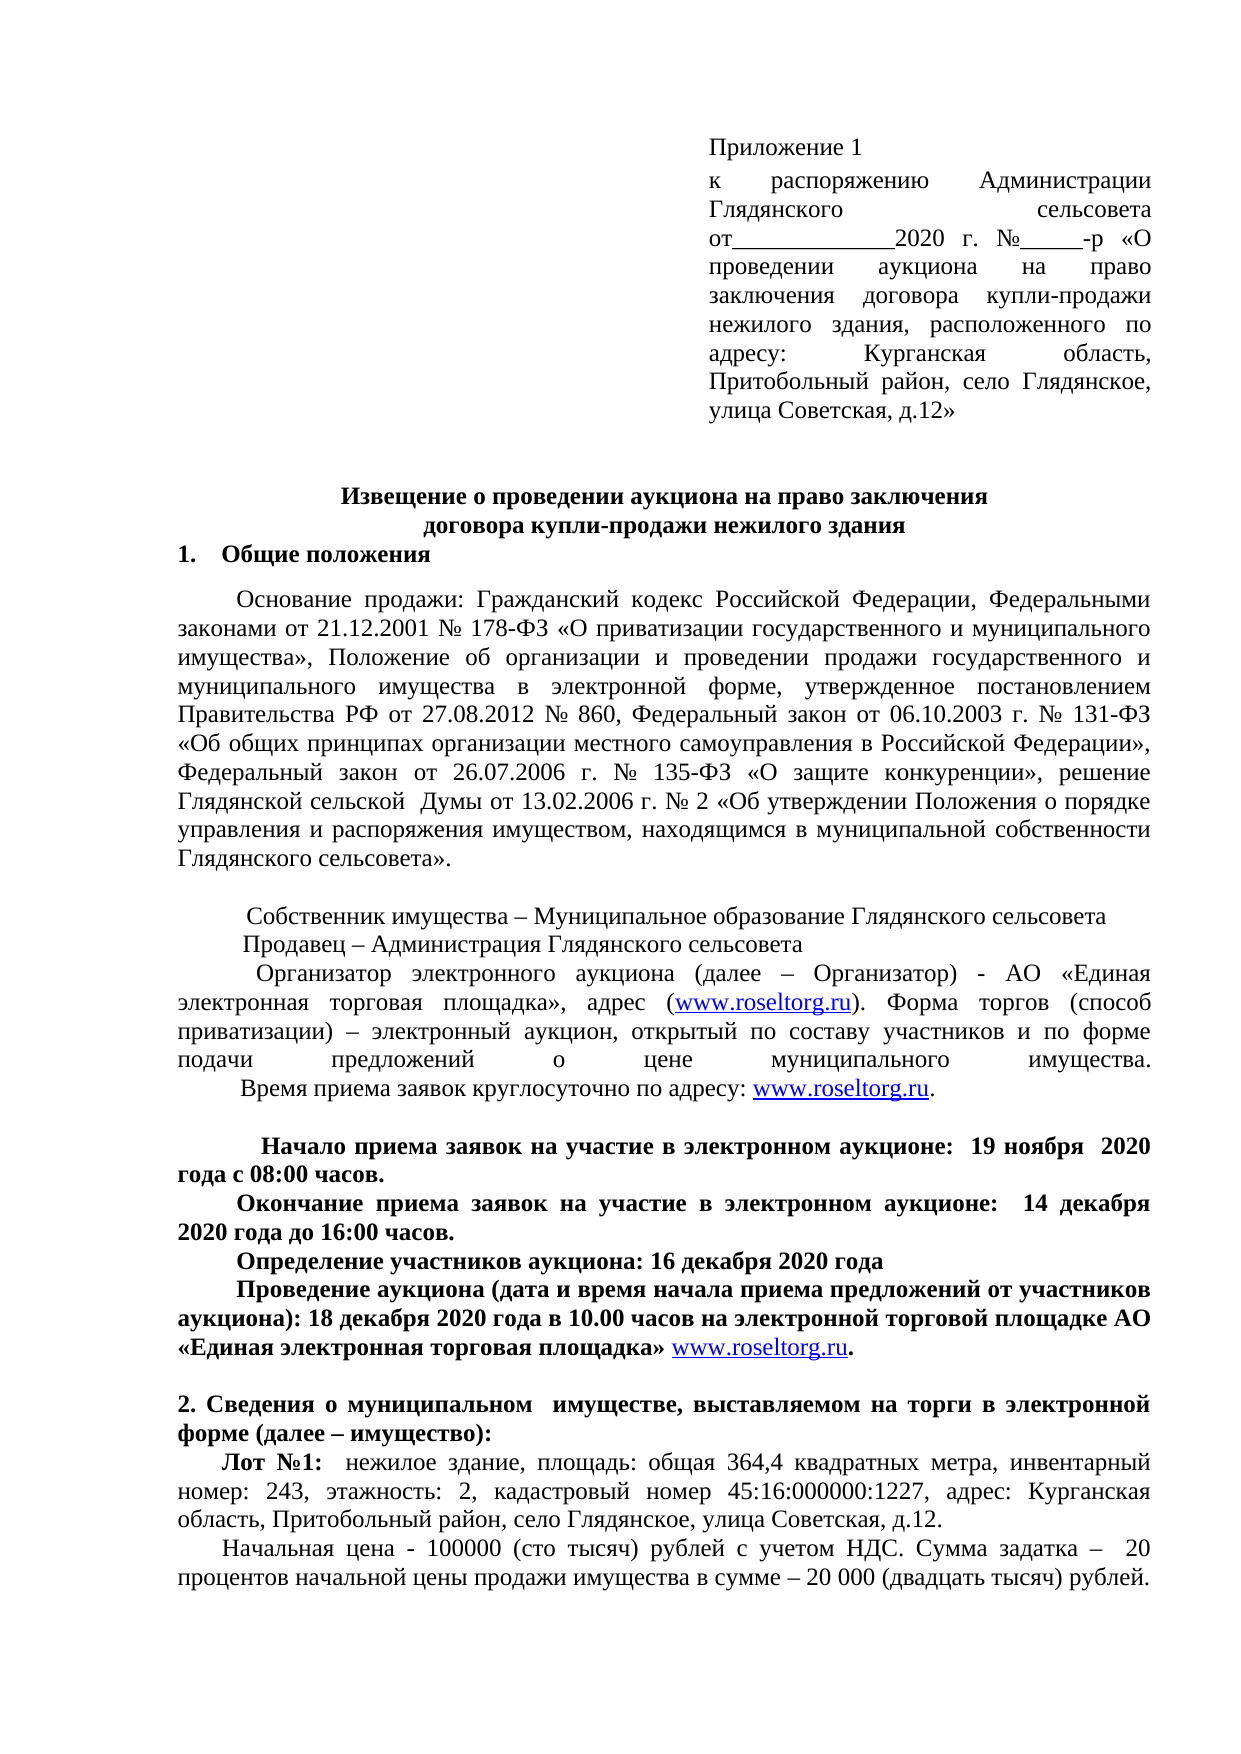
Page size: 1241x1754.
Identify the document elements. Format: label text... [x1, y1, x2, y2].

text Основание продажи: Гражданский кодекс Российской Федерации, Федеральными законами от 21.12.2001 № 178-ФЗ «О приватизации государственного и муниципального имущества», Положение об организации и проведении продажи государственного и муниципального имущества в электронной форме, утвержденное постановлением Правительства РФ от 27.08.2012 № 860, Федеральный закон от 06.10.2003 г. № 131-ФЗ «Об общих принципах организации местного самоуправления в Российской Федерации», Федеральный закон от 26.07.2006 г. № 135-ФЗ «О защите конкуренции», решение Глядянской сельской Думы от 13.02.2006 г. № 2 «Об утверждении Положения о порядке управления и распоряжения имуществом, находящимся в муниципальной собственности Глядянского сельсовета». [177, 584, 1152, 872]
text Начало приема заявок на участие в электронном аукционе: 19 ноября 2020 года с 08:00 часов. [177, 1102, 1152, 1188]
text Лот №1: нежилое здание, площадь: общая 364,4 квадратных метра, инвентарный номер: 243, этажность: 2, кадастровый номер 45:16:000000:1227, адрес: Курганская область, Притобольный район, село Глядянское, улица Советская, д.12. [177, 1447, 1152, 1533]
text Продавец – Администрация Глядянского сельсовета [177, 929, 1152, 958]
text Окончание приема заявок на участие в электронном аукционе: 14 декабря 2020 года до 16:00 часов. [177, 1188, 1152, 1246]
text договора купли-продажи нежилого здания [177, 510, 1152, 539]
text Приложение 1 [709, 132, 1152, 161]
text Извещение о проведении аукциона на право заключения [177, 481, 1152, 510]
text Организатор электронного аукциона (далее – Организатор) - АО «Единая электронная торговая площадка», адрес (www.roseltorg.ru). Форма торгов (способ приватизации) – электронный аукцион, открытый по составу участников и по форме подачи предложений о цене муниципального имущества. Время приема заявок круглосуточно по адресу: www.roseltorg.ru. [177, 958, 1152, 1102]
text Определение участников аукциона: 16 декабря 2020 года [177, 1246, 1152, 1274]
text к распоряжению Администрации Глядянского сельсовета от_____________2020 г. №_____-р «О проведении аукциона на право заключения договора купли-продажи нежилого здания, расположенного по адресу: Курганская область, Притобольный район, село Глядянское, улица Советская, д.12» [709, 165, 1152, 424]
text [177, 1533, 1152, 1591]
text 2. Сведения о муниципальном имуществе, выставляемом на торги в электронной форме (далее – имущество): [177, 1389, 1152, 1447]
text Проведение аукциона (дата и время начала приема предложений от участников аукциона): 18 декабря 2020 года в 10.00 часов на электронной торговой площадке АО «Единая электронная торговая площадка» www.roseltorg.ru. [177, 1274, 1152, 1361]
text Собственник имущества – Муниципальное образование Глядянского сельсовета [177, 872, 1152, 929]
text 1. Общие положения [177, 539, 1152, 568]
